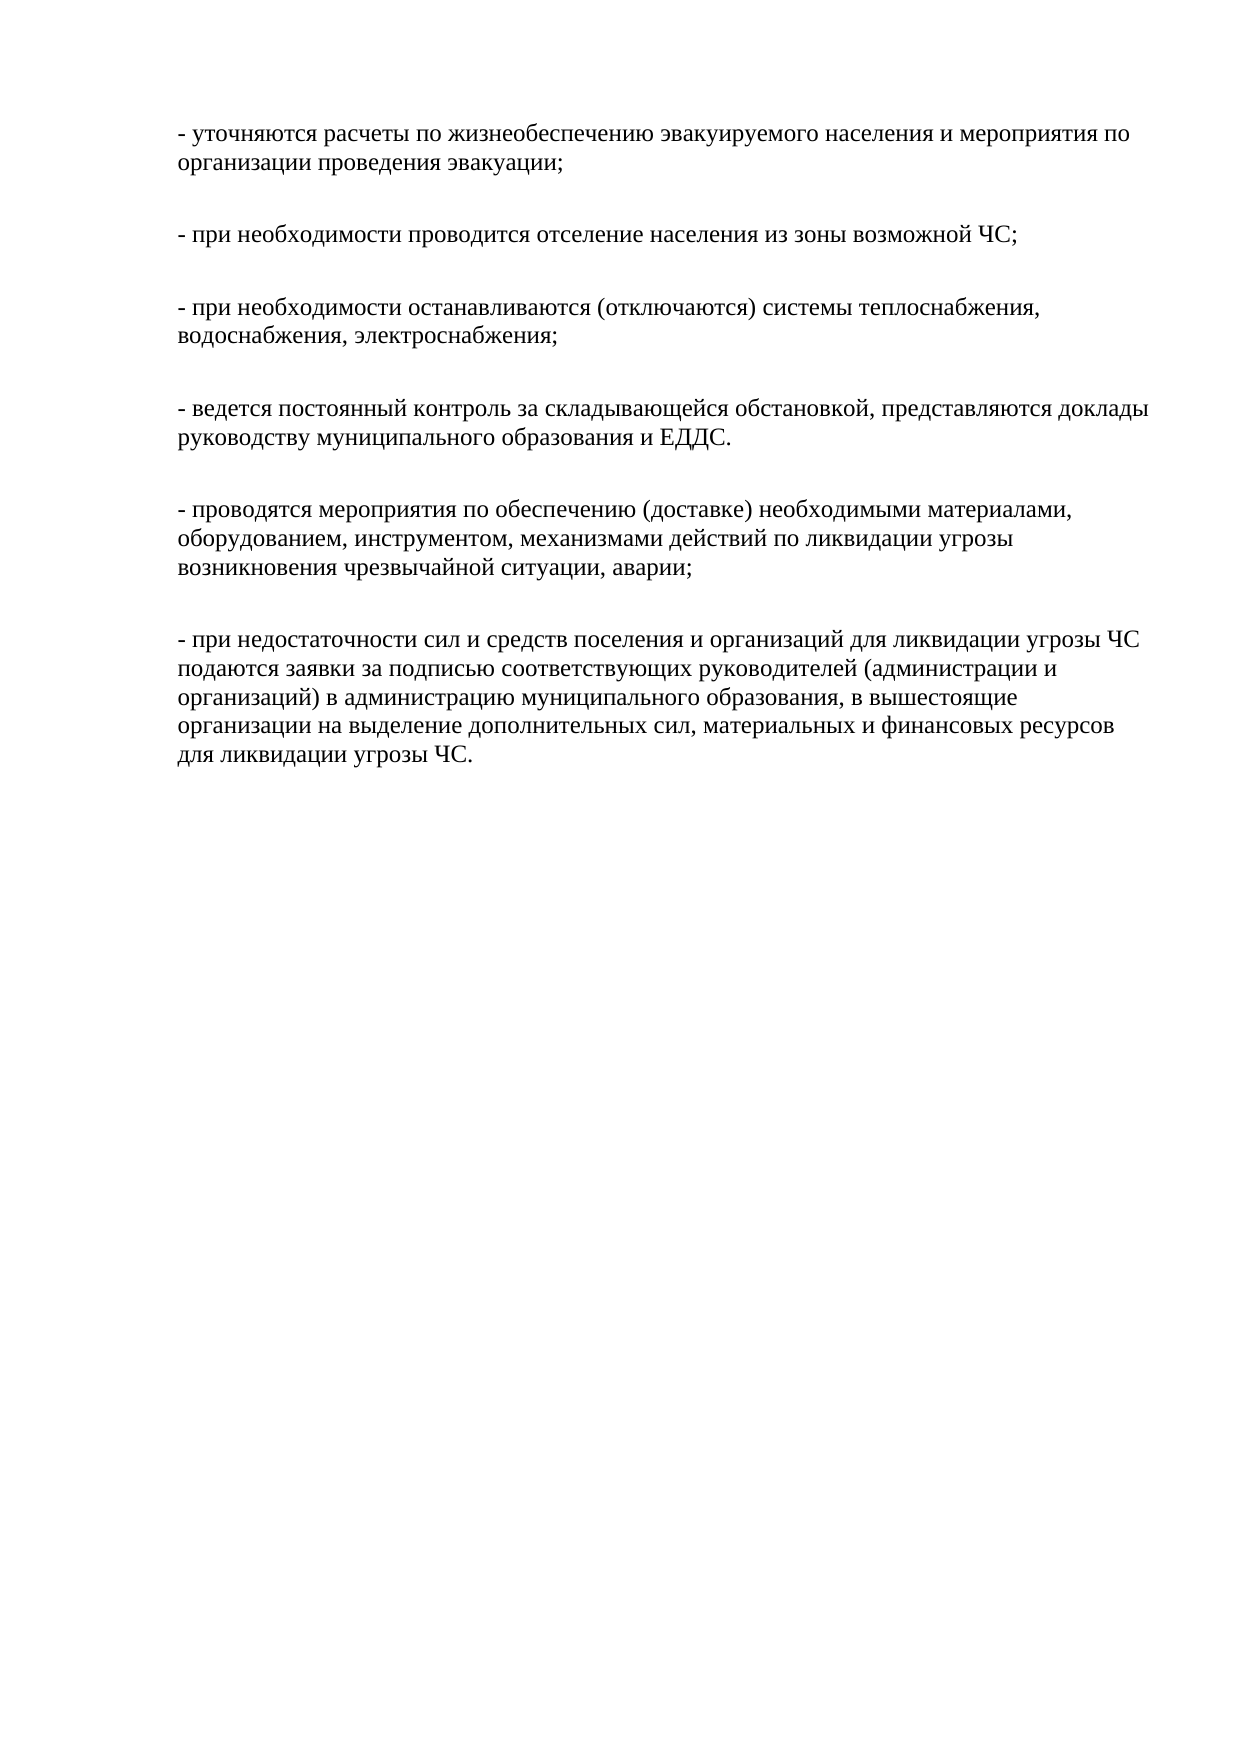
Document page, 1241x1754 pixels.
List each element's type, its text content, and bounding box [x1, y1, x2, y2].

text - при необходимости останавливаются (отключаются) системы теплоснабжения, водоснабжения, электроснабжения; [177, 292, 1157, 349]
text - проводятся мероприятия по обеспечению (доставке) необходимыми материалами, оборудованием, инструментом, механизмами действий по ликвидации угрозы возникновения чрезвычайной ситуации, аварии; [177, 494, 1157, 581]
text - при необходимости проводится отселение населения из зоны возможной ЧС; [177, 219, 1157, 248]
text - при недостаточности сил и средств поселения и организаций для ликвидации угрозы ЧС подаются заявки за подписью соответствующих руководителей (администрации и организаций) в администрацию муниципального образования, в вышестоящие организации на выделение дополнительных сил, материальных и финансовых ресурсов для ликвидации угрозы ЧС. [177, 624, 1157, 768]
text - уточняются расчеты по жизнеобеспечению эвакуируемого населения и мероприятия по организации проведения эвакуации; [177, 118, 1157, 176]
text - ведется постоянный контроль за складывающейся обстановкой, представляются доклады руководству муниципального образования и ЕДДС. [177, 393, 1157, 451]
